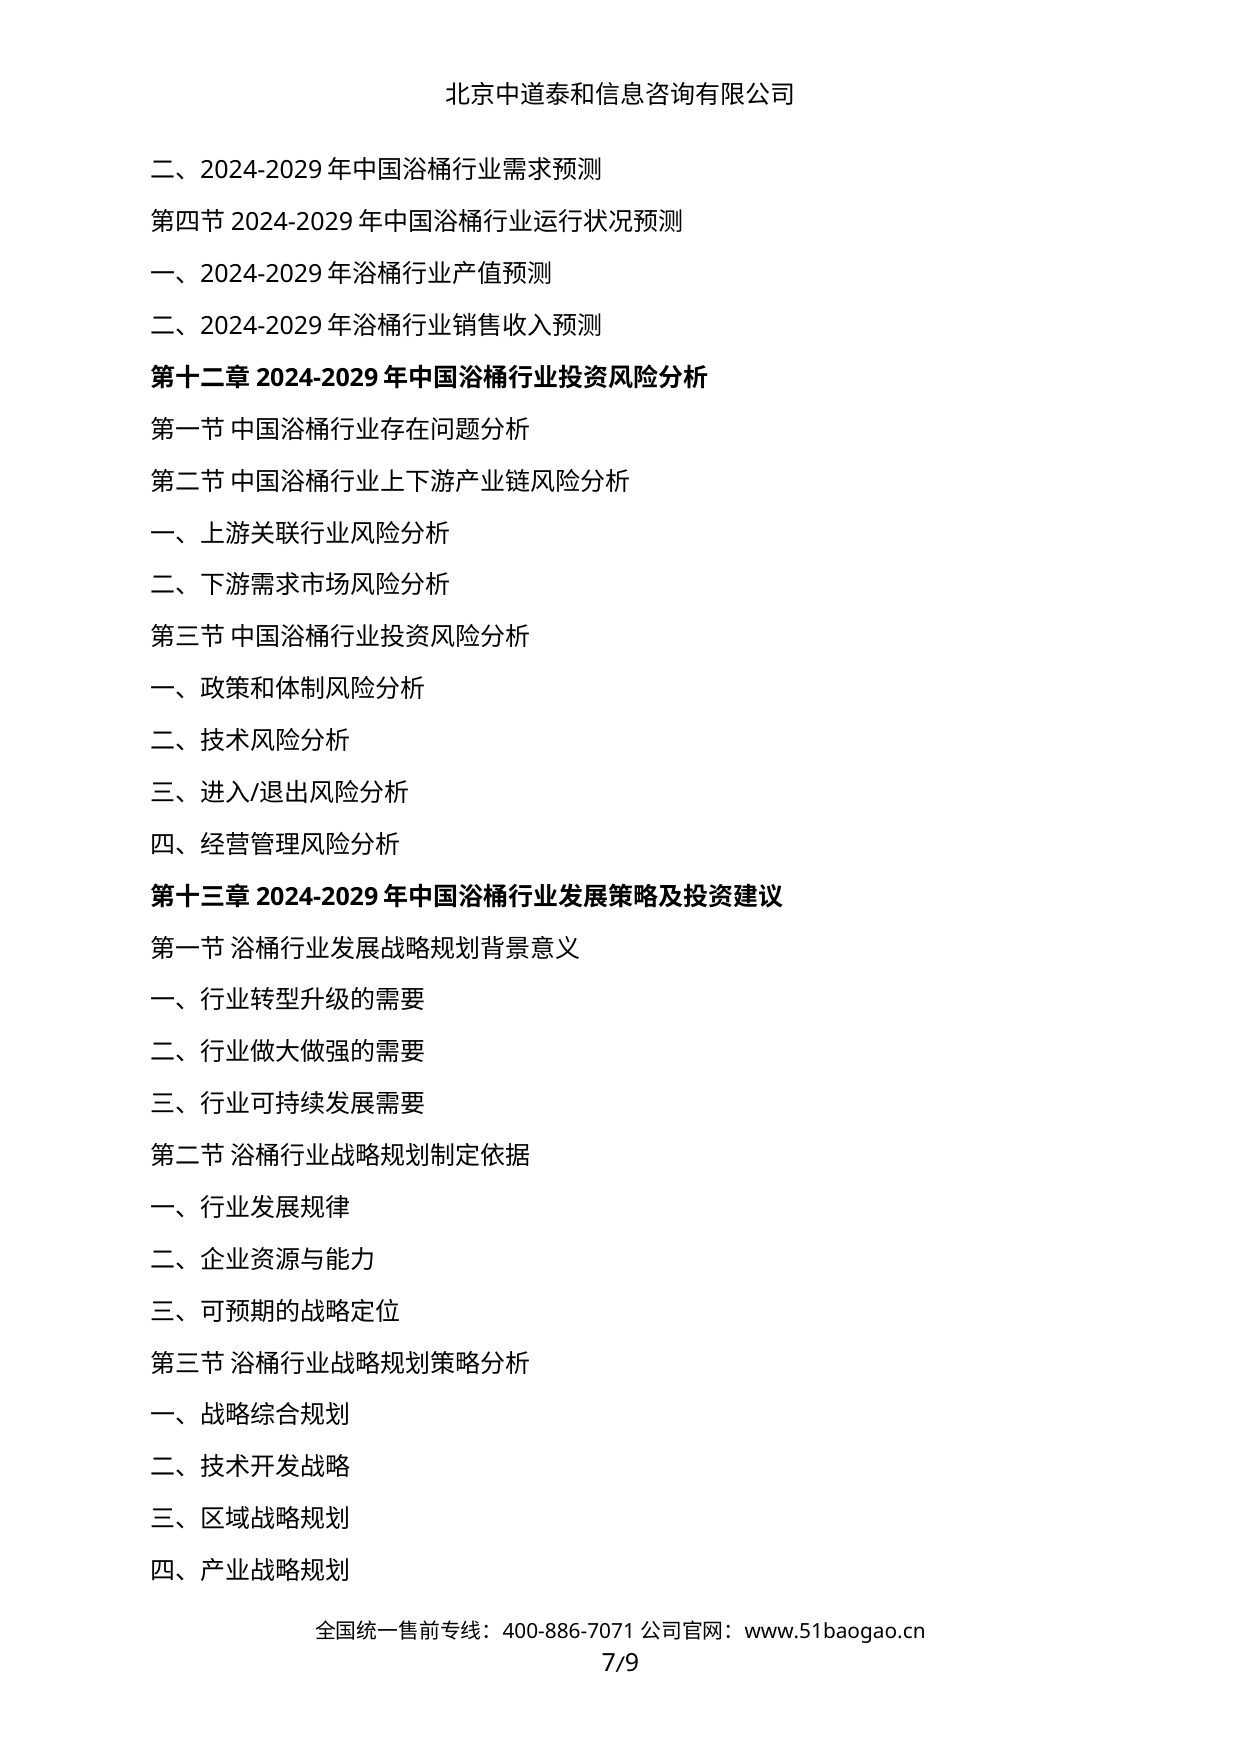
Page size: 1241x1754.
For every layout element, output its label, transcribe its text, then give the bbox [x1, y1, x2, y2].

text 三、区域战略规划 [150, 1499, 1090, 1535]
text 二、2024-2029年浴桶行业销售收入预测 [150, 306, 1090, 342]
text 二、行业做大做强的需要 [150, 1032, 1090, 1068]
text 三、行业可持续发展需要 [150, 1084, 1090, 1120]
text 第一节 中国浴桶行业存在问题分析 [150, 409, 1090, 446]
text 二、技术开发战略 [150, 1447, 1090, 1483]
text 第十三章 2024-2029年中国浴桶行业发展策略及投资建议 [150, 876, 1090, 912]
text 第一节 浴桶行业发展战略规划背景意义 [150, 928, 1090, 964]
text 四、经营管理风险分析 [150, 824, 1090, 861]
text 二、下游需求市场风险分析 [150, 565, 1090, 601]
text 二、企业资源与能力 [150, 1239, 1090, 1276]
text 第二节 中国浴桶行业上下游产业链风险分析 [150, 461, 1090, 497]
text 第二节 浴桶行业战略规划制定依据 [150, 1136, 1090, 1172]
text 二、2024-2029年中国浴桶行业需求预测 [150, 150, 1090, 186]
text 三、进入/退出风险分析 [150, 772, 1090, 809]
text 第三节 中国浴桶行业投资风险分析 [150, 617, 1090, 653]
text 一、行业转型升级的需要 [150, 980, 1090, 1016]
text 第十二章 2024-2029年中国浴桶行业投资风险分析 [150, 357, 1090, 394]
text 一、政策和体制风险分析 [150, 669, 1090, 705]
text 二、技术风险分析 [150, 721, 1090, 757]
text 四、产业战略规划 [150, 1551, 1090, 1587]
text 一、上游关联行业风险分析 [150, 513, 1090, 549]
text 一、行业发展规律 [150, 1187, 1090, 1224]
text 第三节 浴桶行业战略规划策略分析 [150, 1343, 1090, 1379]
text 三、可预期的战略定位 [150, 1291, 1090, 1327]
text 一、战略综合规划 [150, 1395, 1090, 1431]
text 第四节 2024-2029年中国浴桶行业运行状况预测 [150, 202, 1090, 238]
text 一、2024-2029年浴桶行业产值预测 [150, 254, 1090, 290]
